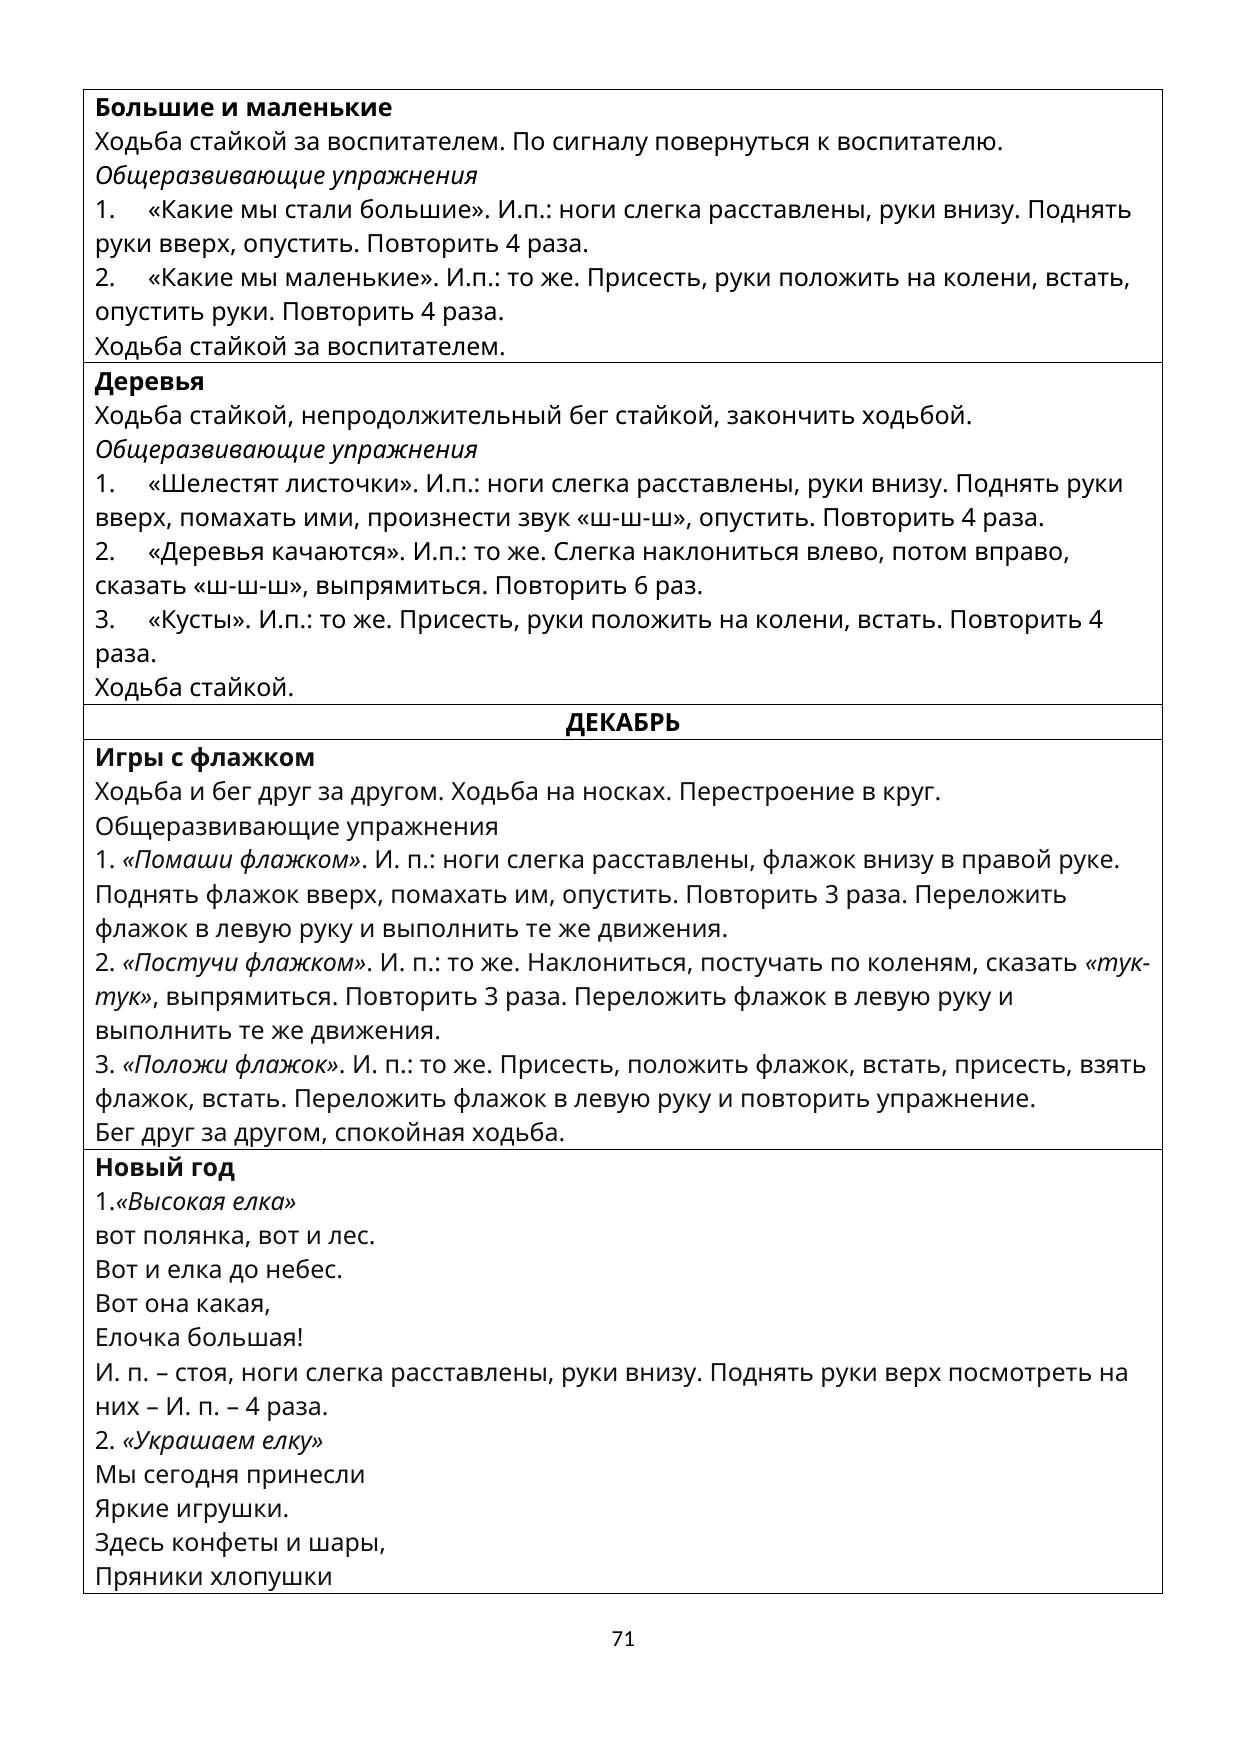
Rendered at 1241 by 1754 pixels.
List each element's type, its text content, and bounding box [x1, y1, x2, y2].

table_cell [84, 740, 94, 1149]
table_cell ДЕКАБРЬ [84, 705, 1162, 739]
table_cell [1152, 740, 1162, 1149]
table_cell Большие и маленькие Ходьба стайкой за воспитателем. По сигналу повернуться к воспитателю. Общеразвивающие упражнения 1. «Какие мы стали большие». И.п.: ноги слегка расставлены, руки внизу. Поднять руки вверх, опустить. Повторить 4 раза. 2. «Какие мы маленькие». И.п.: то же. Присесть, руки положить на колени, встать, опустить руки. Повторить 4 раза. Ходьба стайкой за воспитателем. [84, 90, 1162, 362]
table_cell Деревья Ходьба стайкой, непродолжительный бег стайкой, закончить ходьбой. Общеразвивающие упражнения 1. «Шелестят листочки». И.п.: ноги слегка расставлены, руки внизу. Поднять руки вверх, помахать ими, произнести звук «ш-ш-ш», опустить. Повторить 4 раза. 2. «Деревья качаются». И.п.: то же. Слегка наклониться влево, потом вправо, сказать «ш-ш-ш», выпрямиться. Повторить 6 раз. 3. «Кусты». И.п.: то же. Присесть, руки положить на колени, встать. Повторить 4 раза. Ходьба стайкой. [84, 363, 1162, 704]
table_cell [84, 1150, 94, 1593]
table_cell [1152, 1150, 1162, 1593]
